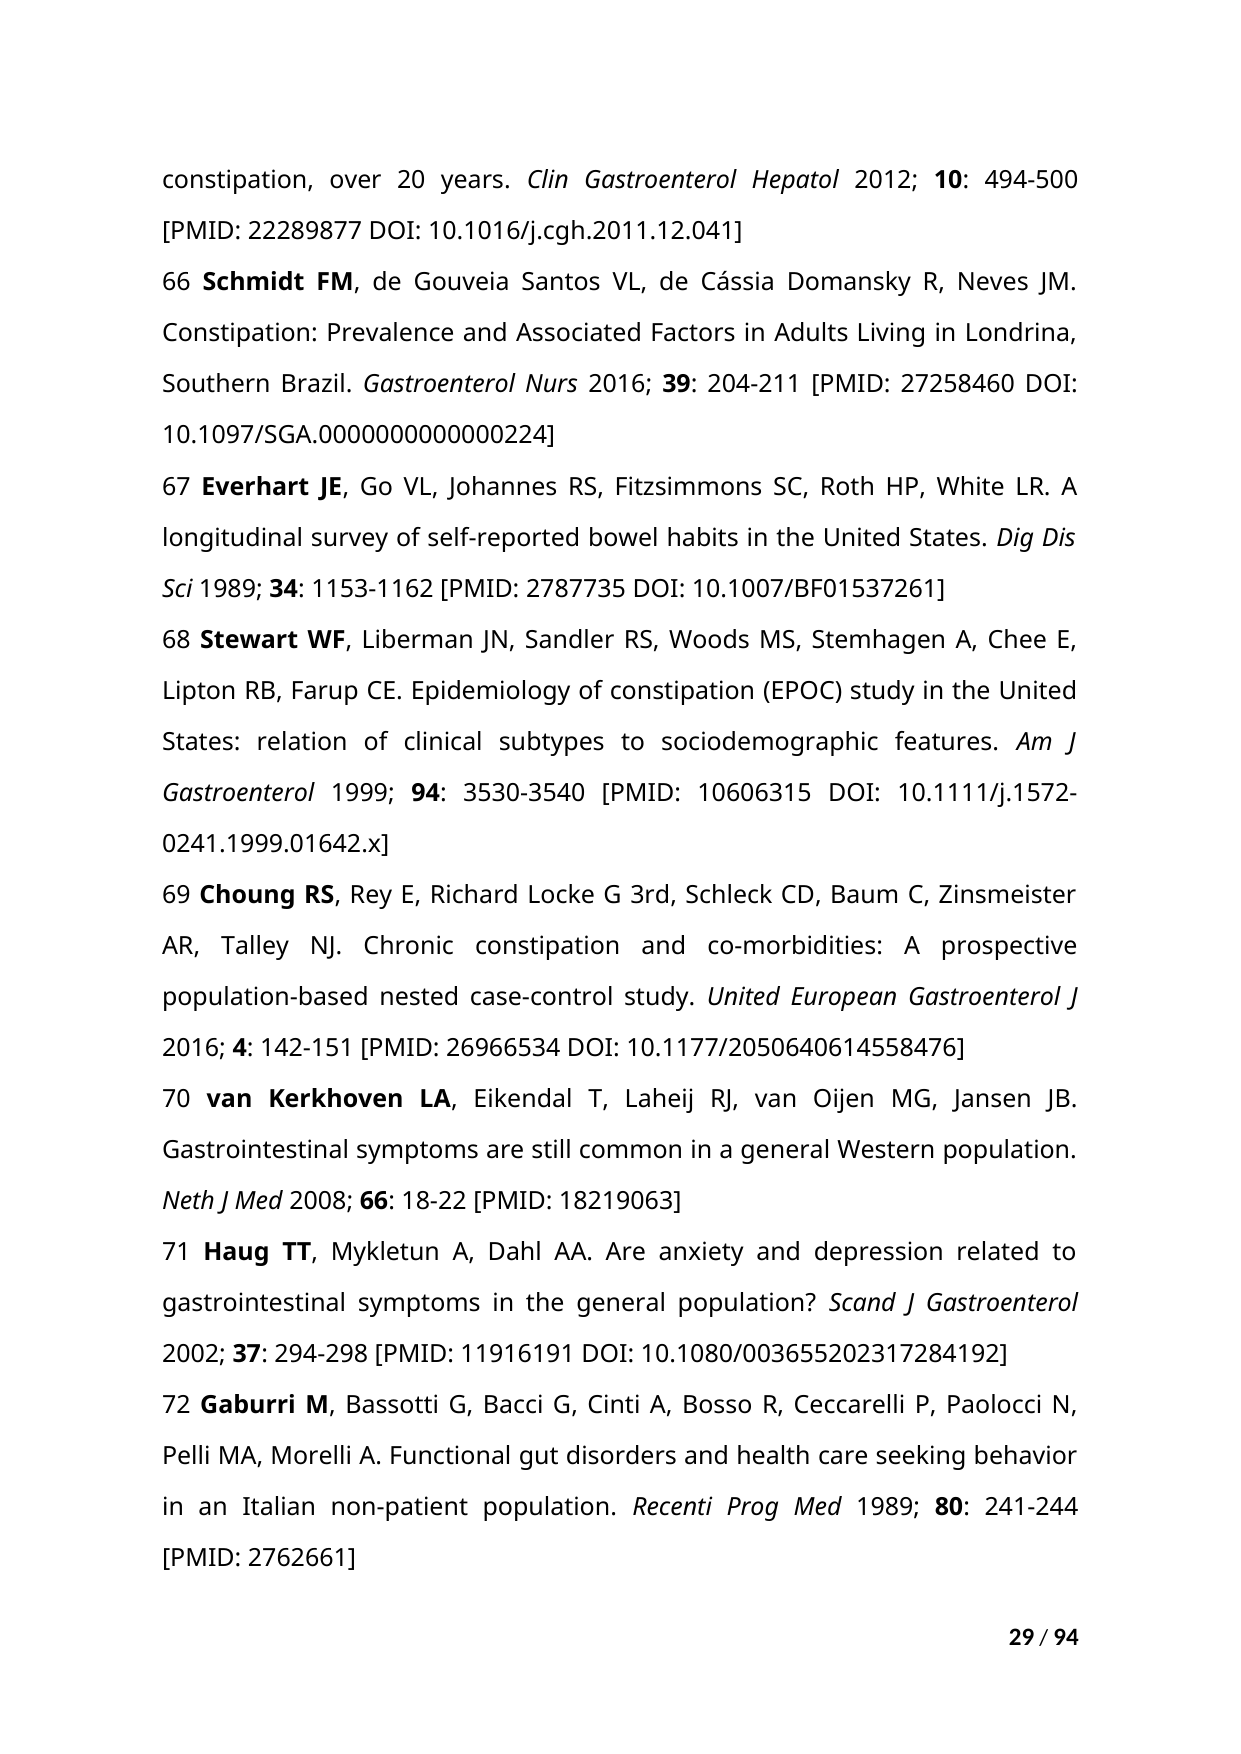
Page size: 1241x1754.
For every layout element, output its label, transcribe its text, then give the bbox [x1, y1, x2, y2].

text 68 Stewart WF, Liberman JN, Sandler RS, Woods MS, Stemhagen A, Chee E, Lipton RB, Farup CE. Epidemiology of constipation (EPOC) study in the United States: relation of clinical subtypes to sociodemographic features. Am J Gastroenterol 1999; 94: 3530-3540 [PMID: 10606315 DOI: 10.1111/j.1572-0241.1999.01642.x] [162, 621, 1078, 859]
text 66 Schmidt FM, de Gouveia Santos VL, de Cássia Domansky R, Neves JM. Constipation: Prevalence and Associated Factors in Adults Living in Londrina, Southern Brazil. Gastroenterol Nurs 2016; 39: 204-211 [PMID: 27258460 DOI: 10.1097/SGA.0000000000000224] [162, 264, 1078, 451]
text 70 van Kerkhoven LA, Eikendal T, Laheij RJ, van Oijen MG, Jansen JB. Gastrointestinal symptoms are still common in a general Western population. Neth J Med 2008; 66: 18-22 [PMID: 18219063] [162, 1081, 1078, 1217]
text 71 Haug TT, Mykletun A, Dahl AA. Are anxiety and depression related to gastrointestinal symptoms in the general population? Scand J Gastroenterol 2002; 37: 294-298 [PMID: 11916191 DOI: 10.1080/003655202317284192] [162, 1234, 1078, 1370]
text 69 Choung RS, Rey E, Richard Locke G 3rd, Schleck CD, Baum C, Zinsmeister AR, Talley NJ. Chronic constipation and co-morbidities: A prospective population-based nested case-control study. United European Gastroenterol J 2016; 4: 142-151 [PMID: 26966534 DOI: 10.1177/2050640614558476] [162, 876, 1078, 1064]
text 72 Gaburri M, Bassotti G, Bacci G, Cinti A, Bosso R, Ceccarelli P, Paolocci N, Pelli MA, Morelli A. Functional gut disorders and health care seeking behavior in an Italian non-patient population. Recenti Prog Med 1989; 80: 241-244 [PMID: 2762661] [162, 1387, 1078, 1574]
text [162, 162, 1078, 247]
text 67 Everhart JE, Go VL, Johannes RS, Fitzsimmons SC, Roth HP, White LR. A longitudinal survey of self-reported bowel habits in the United States. Dig Dis Sci 1989; 34: 1153-1162 [PMID: 2787735 DOI: 10.1007/BF01537261] [162, 468, 1078, 604]
